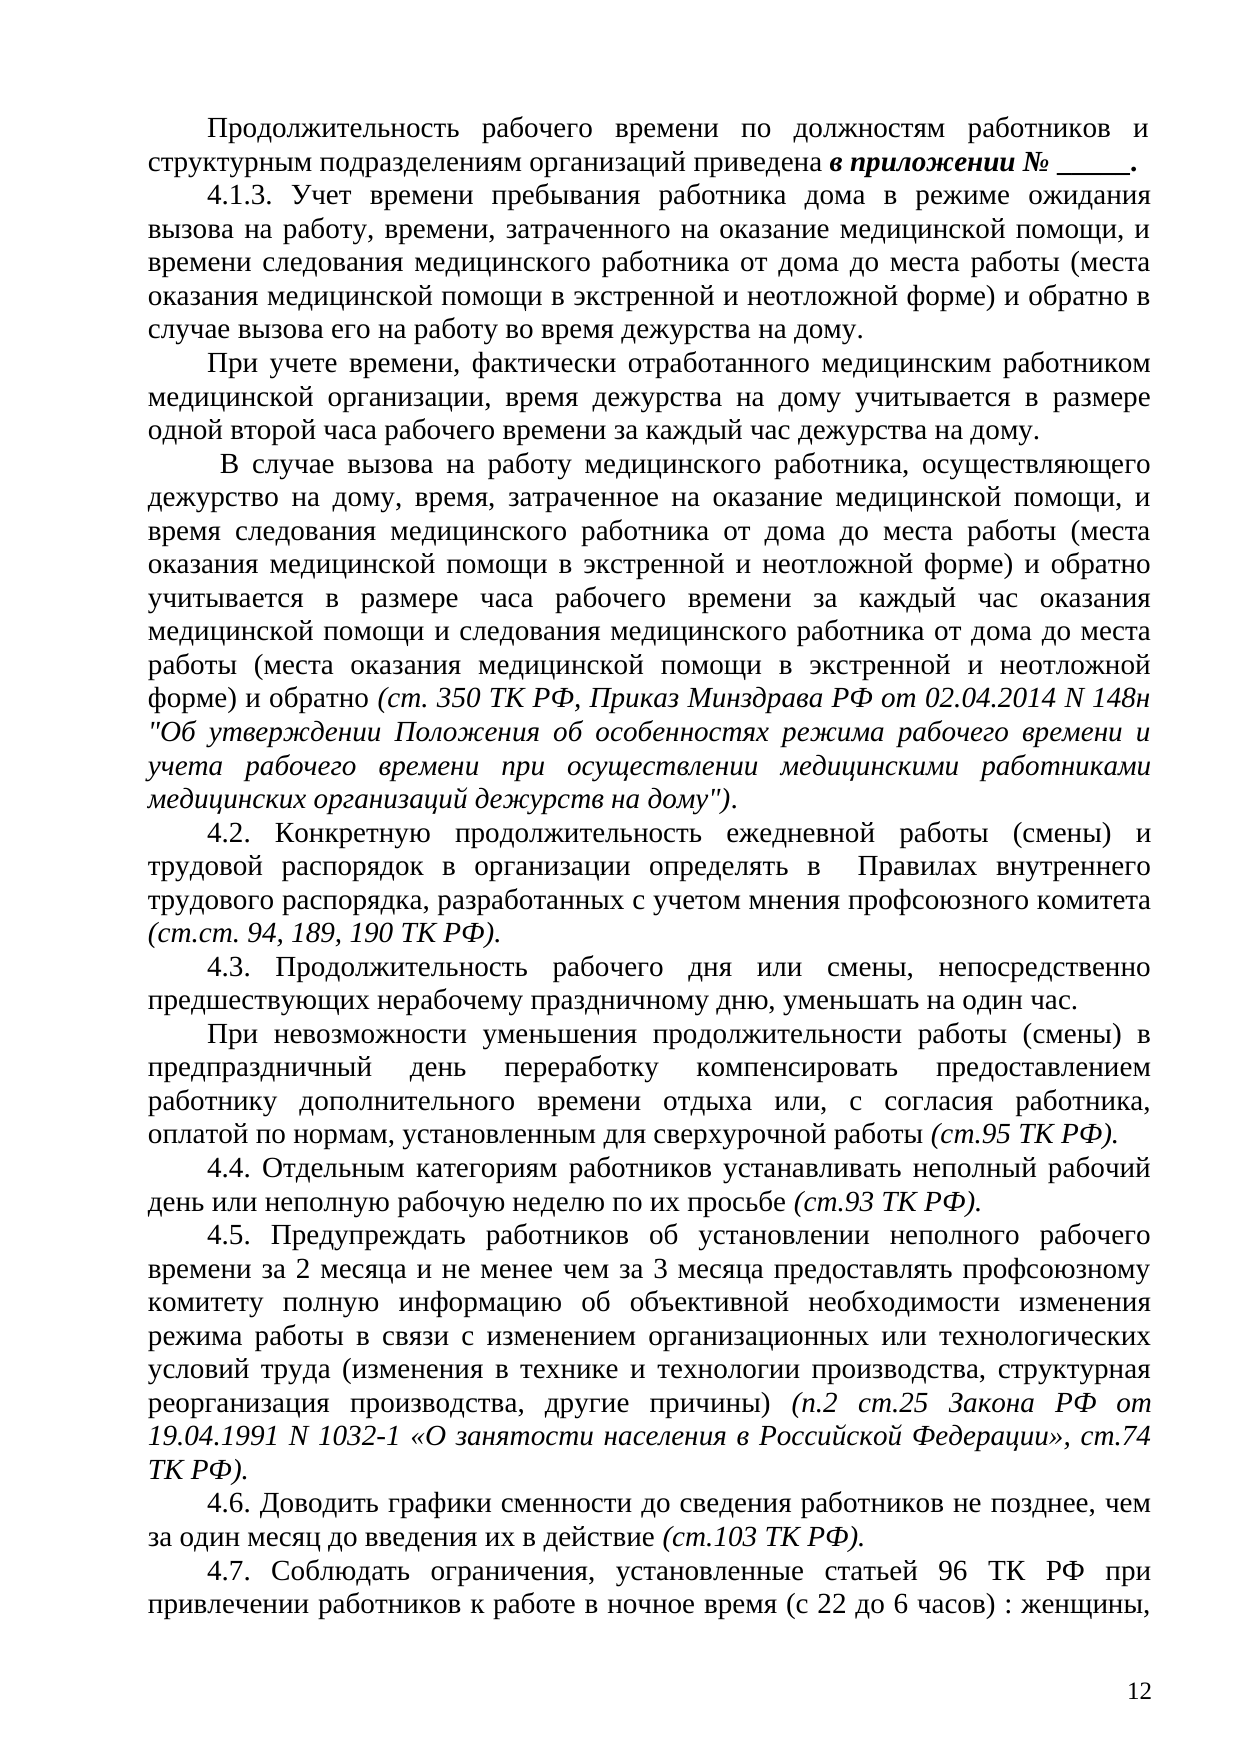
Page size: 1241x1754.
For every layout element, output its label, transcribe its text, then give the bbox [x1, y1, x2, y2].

text При учете времени, фактически отработанного медицинским работником медицинской организации, время дежурства на дому учитывается в размере одной второй часа рабочего времени за каждый час дежурства на дому. [148, 345, 1152, 446]
text 4.2. Конкретную продолжительность ежедневной работы (смены) и трудовой распорядок в организации определять в Правилах внутреннего трудового распорядка, разработанных с учетом мнения профсоюзного комитета (ст.ст. 94, 189, 190 ТК РФ). [148, 815, 1152, 949]
text При невозможности уменьшения продолжительности работы (смены) в предпраздничный день переработку компенсировать предоставлением работнику дополнительного времени отдыха или, с согласия работника, оплатой по нормам, установленным для сверхурочной работы (ст.95 ТК РФ). [148, 1016, 1152, 1150]
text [148, 1553, 1152, 1620]
text В случае вызова на работу медицинского работника, осуществляющего дежурство на дому, время, затраченное на оказание медицинской помощи, и время следования медицинского работника от дома до места работы (места оказания медицинской помощи в экстренной и неотложной форме) и обратно учитывается в размере часа рабочего времени за каждый час оказания медицинской помощи и следования медицинского работника от дома до места работы (места оказания медицинской помощи в экстренной и неотложной форме) и обратно (ст. 350 ТК РФ, Приказ Минздрава РФ от 02.04.2014 N 148н "Об утверждении Положения об особенностях режима рабочего времени и учета рабочего времени при осуществлении медицинскими работниками медицинских организаций дежурств на дому"). [148, 446, 1152, 815]
text 4.4. Отдельным категориям работников устанавливать неполный рабочий день или неполную рабочую неделю по их просьбе (ст.93 ТК РФ). [148, 1150, 1152, 1217]
text 4.5. Предупреждать работников об установлении неполного рабочего времени за 2 месяца и не менее чем за 3 месяца предоставлять профсоюзному комитету полную информацию об объективной необходимости изменения режима работы в связи с изменением организационных или технологических условий труда (изменения в технике и технологии производства, структурная реорганизация производства, другие причины) (п.2 ст.25 Закона РФ от 19.04.1991 N 1032-1 «О занятости населения в Российской Федерации», ст.74 ТК РФ). [148, 1217, 1152, 1486]
text Продолжительность рабочего времени по должностям работников и структурным подразделениям организаций приведена в приложении № _____. [148, 110, 1152, 177]
text 4.3. Продолжительность рабочего дня или смены, непосредственно предшествующих нерабочему праздничному дню, уменьшать на один час. [148, 949, 1152, 1016]
text 4.1.3. Учет времени пребывания работника дома в режиме ожидания вызова на работу, времени, затраченного на оказание медицинской помощи, и времени следования медицинского работника от дома до места работы (места оказания медицинской помощи в экстренной и неотложной форме) и обратно в случае вызова его на работу во время дежурства на дому. [148, 177, 1152, 345]
text 4.6. Доводить графики сменности до сведения работников не позднее, чем за один месяц до введения их в действие (ст.103 ТК РФ). [148, 1486, 1152, 1553]
